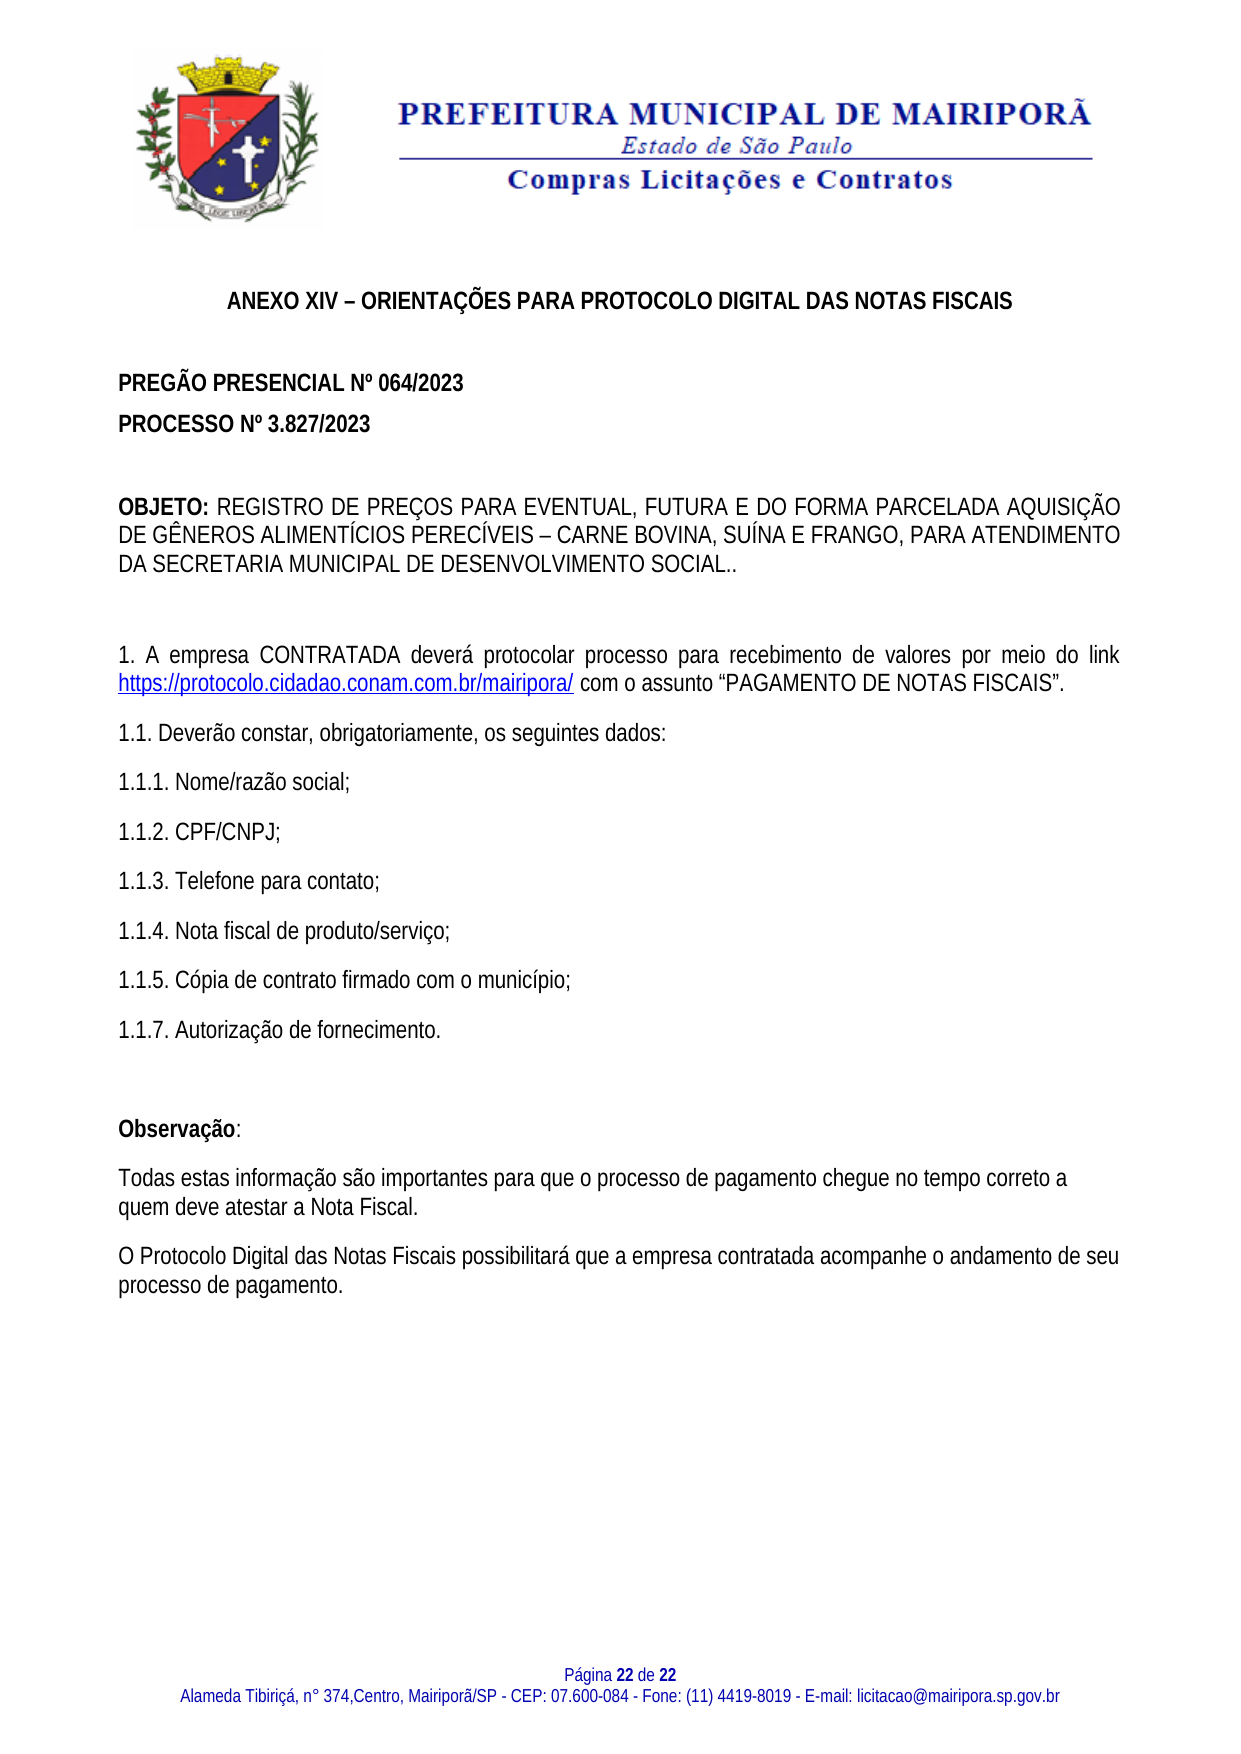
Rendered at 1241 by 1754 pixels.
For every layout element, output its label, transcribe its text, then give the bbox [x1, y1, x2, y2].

text 1.1.2. CPF/CNPJ; [118, 817, 1122, 845]
text PREGÃO PRESENCIAL Nº 064/2023 [118, 368, 1122, 397]
picture [132, 47, 1108, 233]
text OBJETO: REGISTRO DE PREÇOS PARA EVENTUAL, FUTURA E DO FORMA PARCELADA AQUISIÇÃO DE GÊNEROS ALIMENTÍCIOS PERECÍVEIS – CARNE BOVINA, SUÍNA E FRANGO, PARA ATENDIMENTO DA SECRETARIA MUNICIPAL DE DESENVOLVIMENTO SOCIAL.. [118, 492, 1122, 578]
text 1.1.5. Cópia de contrato firmado com o município; [118, 965, 1122, 994]
text 1.1.3. Telefone para contato; [118, 866, 1122, 895]
text ANEXO XIV – ORIENTAÇÕES PARA PROTOCOLO DIGITAL DAS NOTAS FISCAIS [118, 286, 1122, 314]
text 1.1.7. Autorização de fornecimento. [118, 1014, 1122, 1043]
text PROCESSO Nº 3.827/2023 [118, 409, 1122, 438]
text Observação: [118, 1113, 1122, 1142]
text 1.1. Deverão constar, obrigatoriamente, os seguintes dados: [118, 718, 1122, 746]
text O Protocolo Digital das Notas Fiscais possibilitará que a empresa contratada acompanhe o andamento de seu processo de pagamento. [118, 1241, 1122, 1298]
text 1. A empresa CONTRATADA deverá protocolar processo para recebimento de valores por meio do link https://protocolo.cidadao.conam.com.br/mairipora/ com o assunto “PAGAMENTO DE NOTAS FISCAIS”. [118, 639, 1122, 697]
text 1.1.4. Nota fiscal de produto/serviço; [118, 916, 1122, 944]
text Todas estas informação são importantes para que o processo de pagamento chegue no tempo correto a quem deve atestar a Nota Fiscal. [118, 1163, 1122, 1220]
text 1.1.1. Nome/razão social; [118, 767, 1122, 796]
